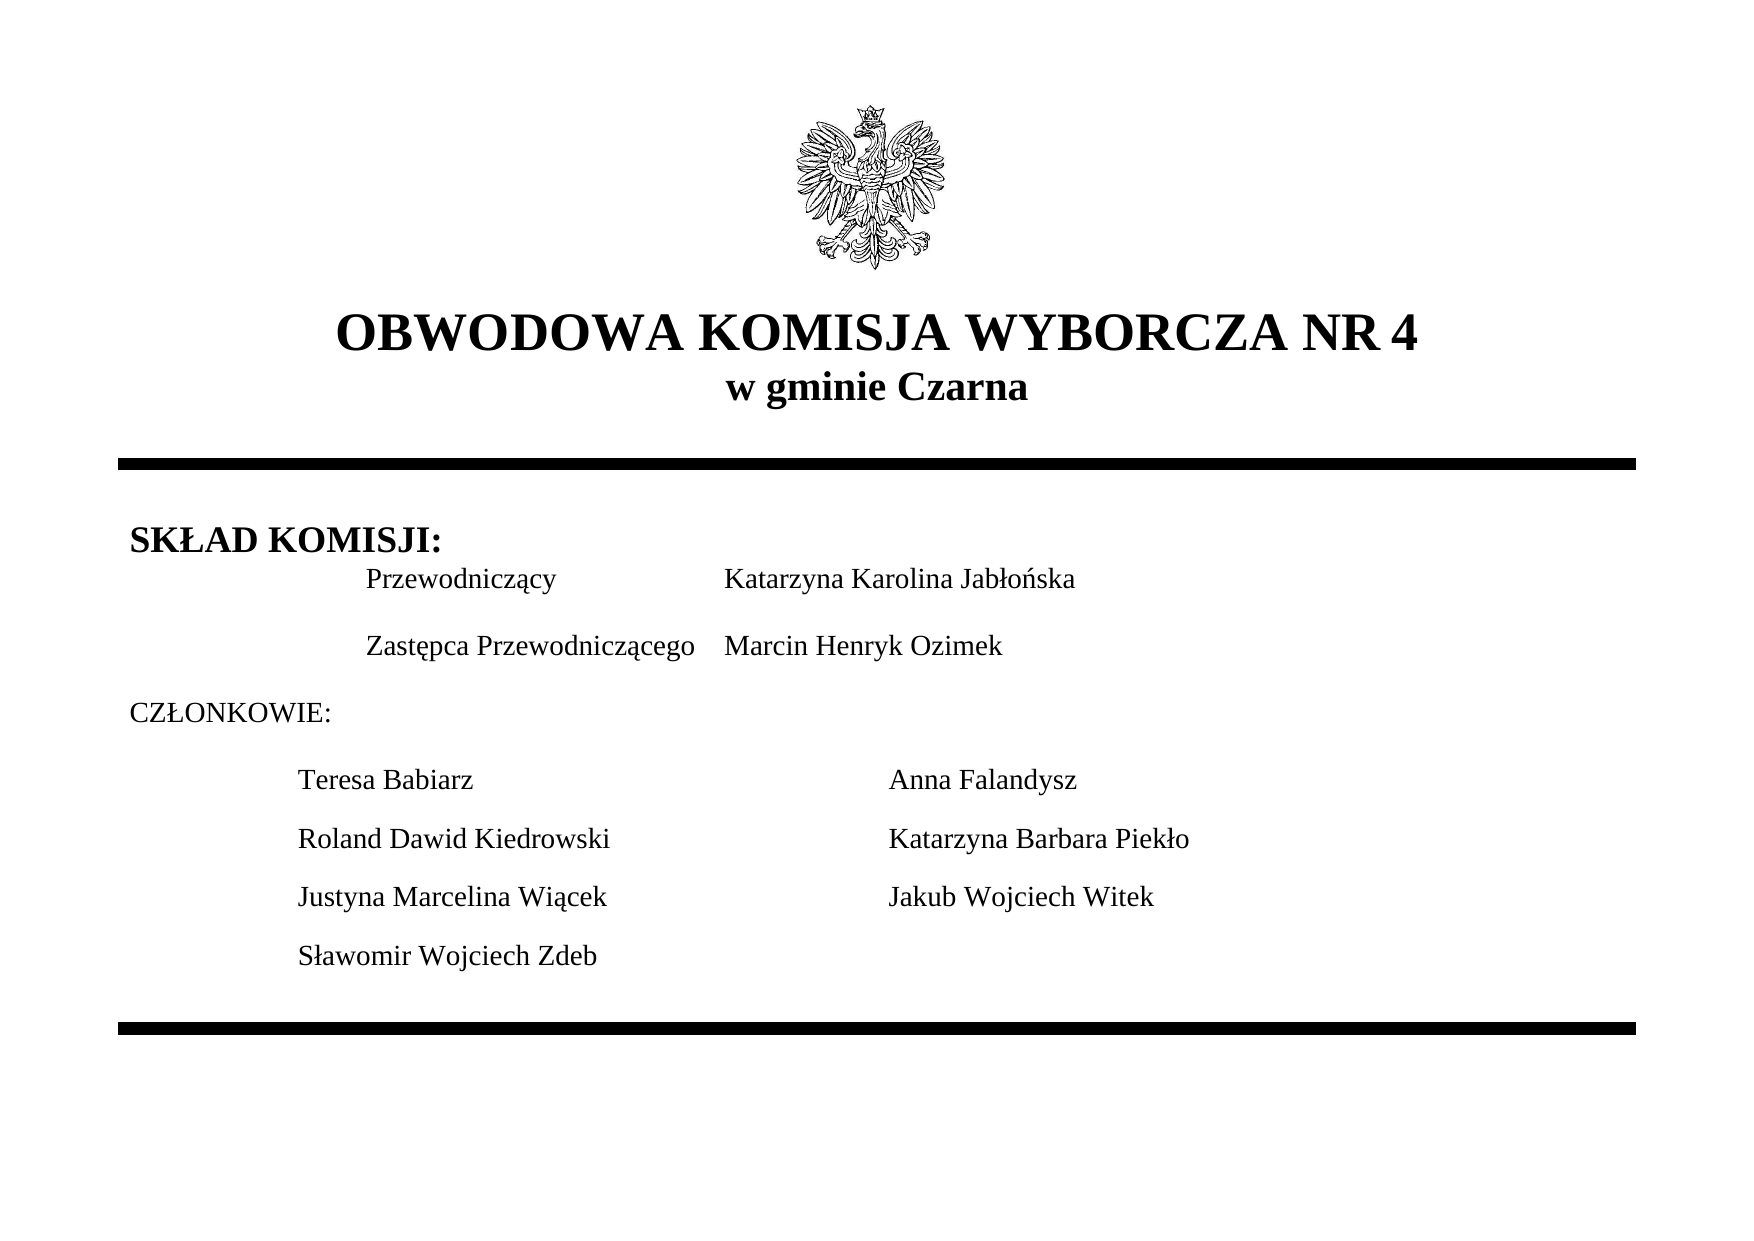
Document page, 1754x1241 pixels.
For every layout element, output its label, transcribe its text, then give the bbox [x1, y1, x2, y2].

text w gminie Czarna [118, 362, 1636, 409]
picture [781, 87, 974, 271]
text OBWODOWA KOMISJA WYBORCZA NR 4 [118, 299, 1636, 362]
table_header SKŁAD KOMISJI: Przewodniczący Katarzyna Karolina Jabłońska Zastępca Przewodniczącego Marcin Henryk Ozimek CZŁONKOWIE: [118, 470, 1636, 1022]
